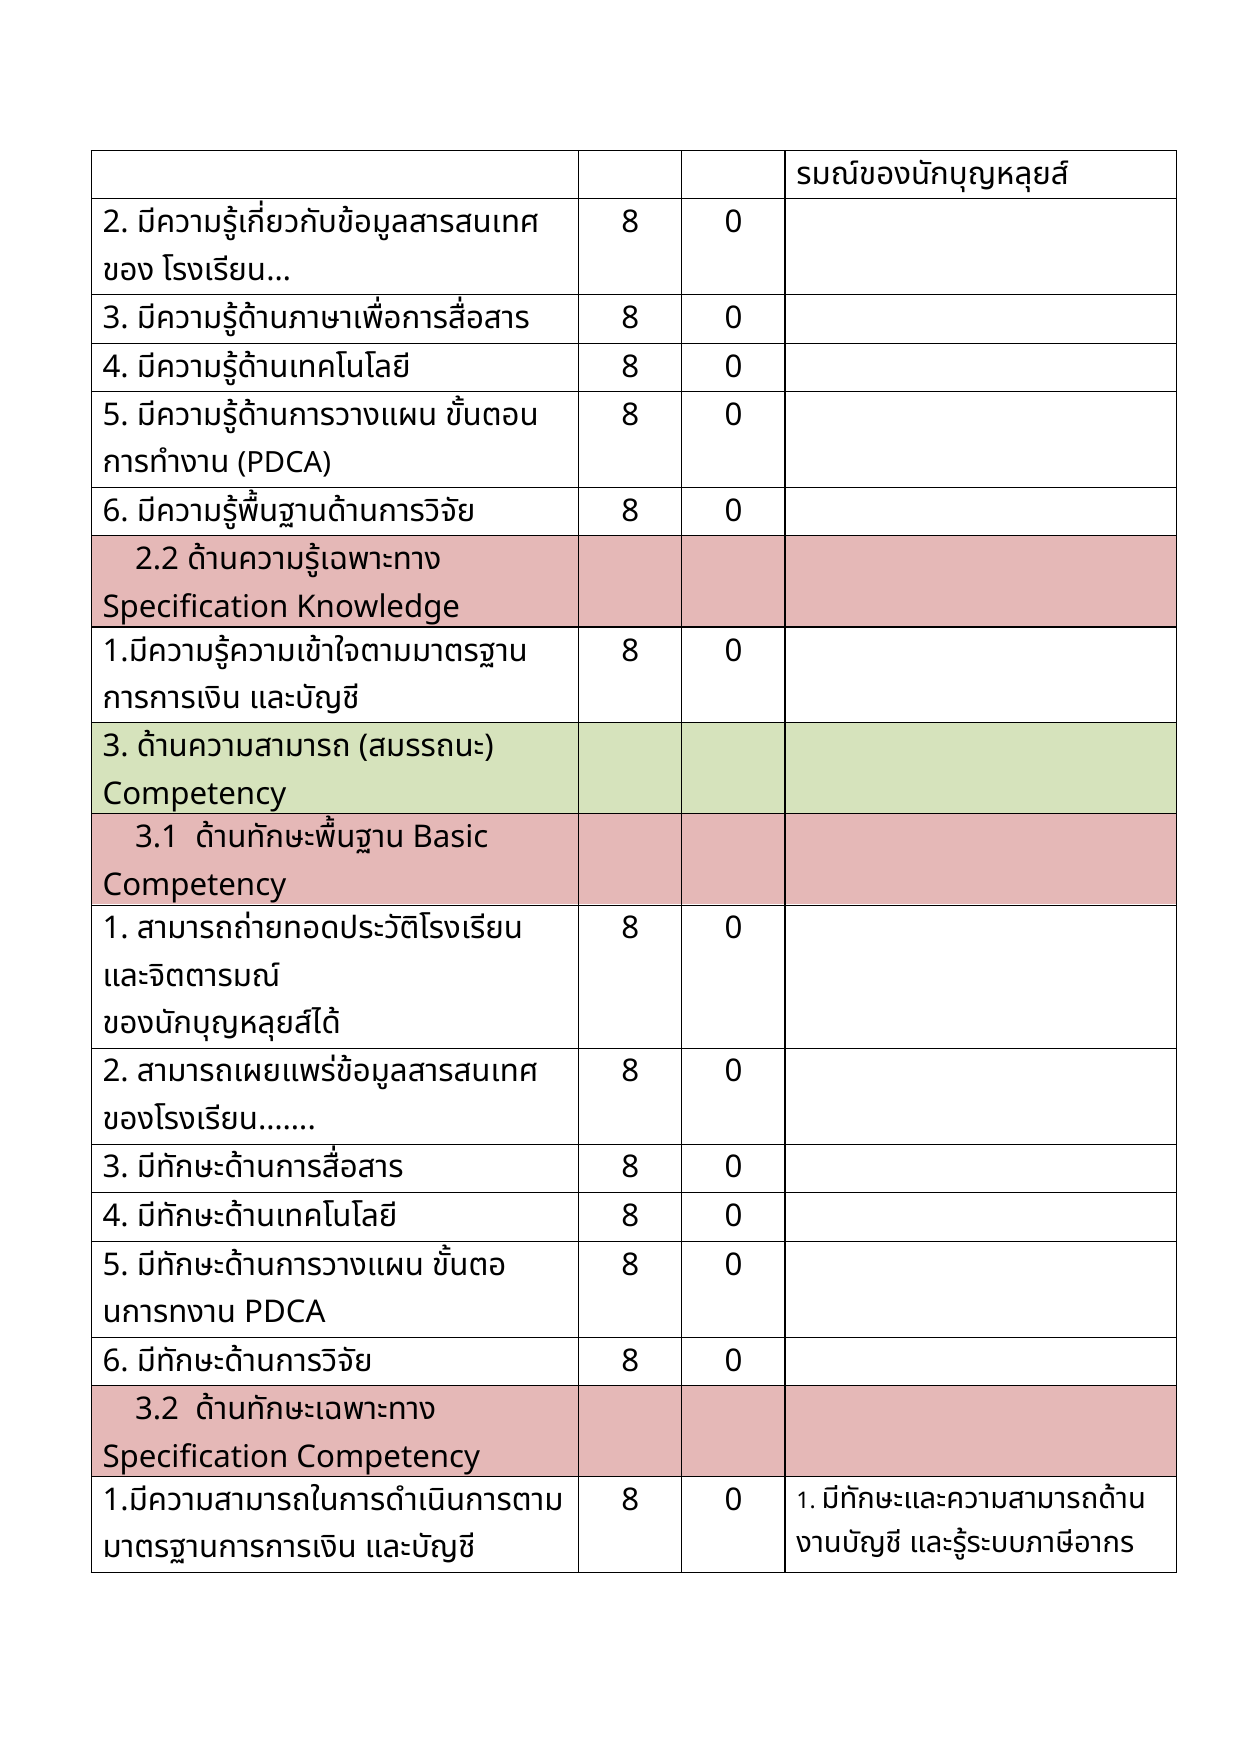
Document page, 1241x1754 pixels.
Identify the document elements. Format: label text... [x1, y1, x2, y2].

table_cell [579, 814, 681, 904]
table_cell [682, 536, 784, 626]
table_cell [682, 814, 784, 904]
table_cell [92, 1477, 578, 1572]
table_cell 0 [682, 628, 784, 722]
table_cell [786, 906, 1176, 1047]
table_cell [786, 1242, 1176, 1337]
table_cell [786, 1477, 1176, 1572]
table_cell 8 [579, 1242, 681, 1337]
table_cell 8 [579, 199, 681, 294]
table_cell 0 [682, 906, 784, 1047]
table_cell 3.1 ด้านทักษะพื้นฐาน Basic Competency [92, 814, 578, 904]
table_cell [786, 628, 1176, 722]
table_cell [786, 392, 1176, 487]
table_cell 8 [579, 392, 681, 487]
table_cell 4. มีความรู้ด้านเทคโนโลยี [92, 344, 578, 391]
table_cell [92, 151, 578, 198]
table_cell [786, 1386, 1176, 1476]
table_cell 3. มีทักษะด้านการสื่อสาร [92, 1145, 578, 1192]
table_cell 0 [682, 199, 784, 294]
table_cell 8 [579, 344, 681, 391]
table_cell 8 [579, 295, 681, 342]
table_cell 8 [579, 628, 681, 722]
table_cell 4. มีทักษะด้านเทคโนโลยี [92, 1193, 578, 1241]
table_cell [682, 1386, 784, 1476]
table_cell 6. มีความรู้พื้นฐานด้านการวิจัย [92, 488, 578, 535]
table_cell 0 [682, 1338, 784, 1385]
table_cell 8 [579, 488, 681, 535]
table_cell 2. สามารถเผยแพร่ข้อมูลสารสนเทศของโรงเรียน……. [92, 1049, 578, 1143]
table_cell 0 [682, 1242, 784, 1337]
table_cell [579, 1386, 681, 1476]
table_cell [579, 536, 681, 626]
table_cell 0 [682, 151, 784, 198]
table_cell [786, 488, 1176, 535]
table_cell 8 [579, 906, 681, 1047]
table_cell [786, 536, 1176, 626]
table_cell 2. มีความรู้เกี่ยวกับข้อมูลสารสนเทศของ โรงเรียน… [92, 199, 578, 294]
table_cell [786, 199, 1176, 294]
table_cell [786, 295, 1176, 342]
table_cell [579, 723, 681, 813]
table_cell 0 [682, 1477, 784, 1572]
table_cell 0 [682, 1049, 784, 1143]
table_cell [786, 723, 1176, 813]
table_cell 3. ด้านความสามารถ (สมรรถนะ) Competency [92, 723, 578, 813]
table_cell 8 [579, 1338, 681, 1385]
table_cell [786, 814, 1176, 904]
table_cell 3. มีความรู้ด้านภาษาเพื่อการสื่อสาร [92, 295, 578, 342]
table_cell [786, 1049, 1176, 1143]
table_cell 8 [579, 1145, 681, 1192]
table_cell 8 [579, 1049, 681, 1143]
table_cell [786, 1338, 1176, 1385]
table_cell 0 [682, 1193, 784, 1241]
table_cell [786, 1145, 1176, 1192]
table_cell [786, 344, 1176, 391]
table_cell [682, 723, 784, 813]
table_cell 5. มีทักษะด้านการวางแผน ขั้นตอนการทงาน PDCA [92, 1242, 578, 1337]
table_cell 8 [579, 1477, 681, 1572]
table_cell 5. มีความรู้ด้านการวางแผน ขั้นตอนการทำงาน (PDCA) [92, 392, 578, 487]
table_cell [786, 1193, 1176, 1241]
table_cell 0 [682, 488, 784, 535]
table_cell 8 [579, 151, 681, 198]
table_cell 2.2 ด้านความรู้เฉพาะทาง Specification Knowledge [92, 536, 578, 626]
table_cell 8 [579, 1193, 681, 1241]
table_cell 6. มีทักษะด้านการวิจัย [92, 1338, 578, 1385]
table_cell 0 [682, 1145, 784, 1192]
table_cell 1.มีความรู้ความเข้าใจตามมาตรฐานการการเงิน และบัญชี [92, 628, 578, 722]
table_cell 0 [682, 392, 784, 487]
table_cell 3.2 ด้านทักษะเฉพาะทาง Specification Competency [92, 1386, 578, 1476]
table_cell 0 [682, 295, 784, 342]
table_cell 1. สามารถถ่ายทอดประวัติโรงเรียนและจิตตารมณ์ ของนักบุญหลุยส์ได้ [92, 906, 578, 1047]
table_cell 0 [682, 344, 784, 391]
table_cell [786, 151, 1176, 198]
